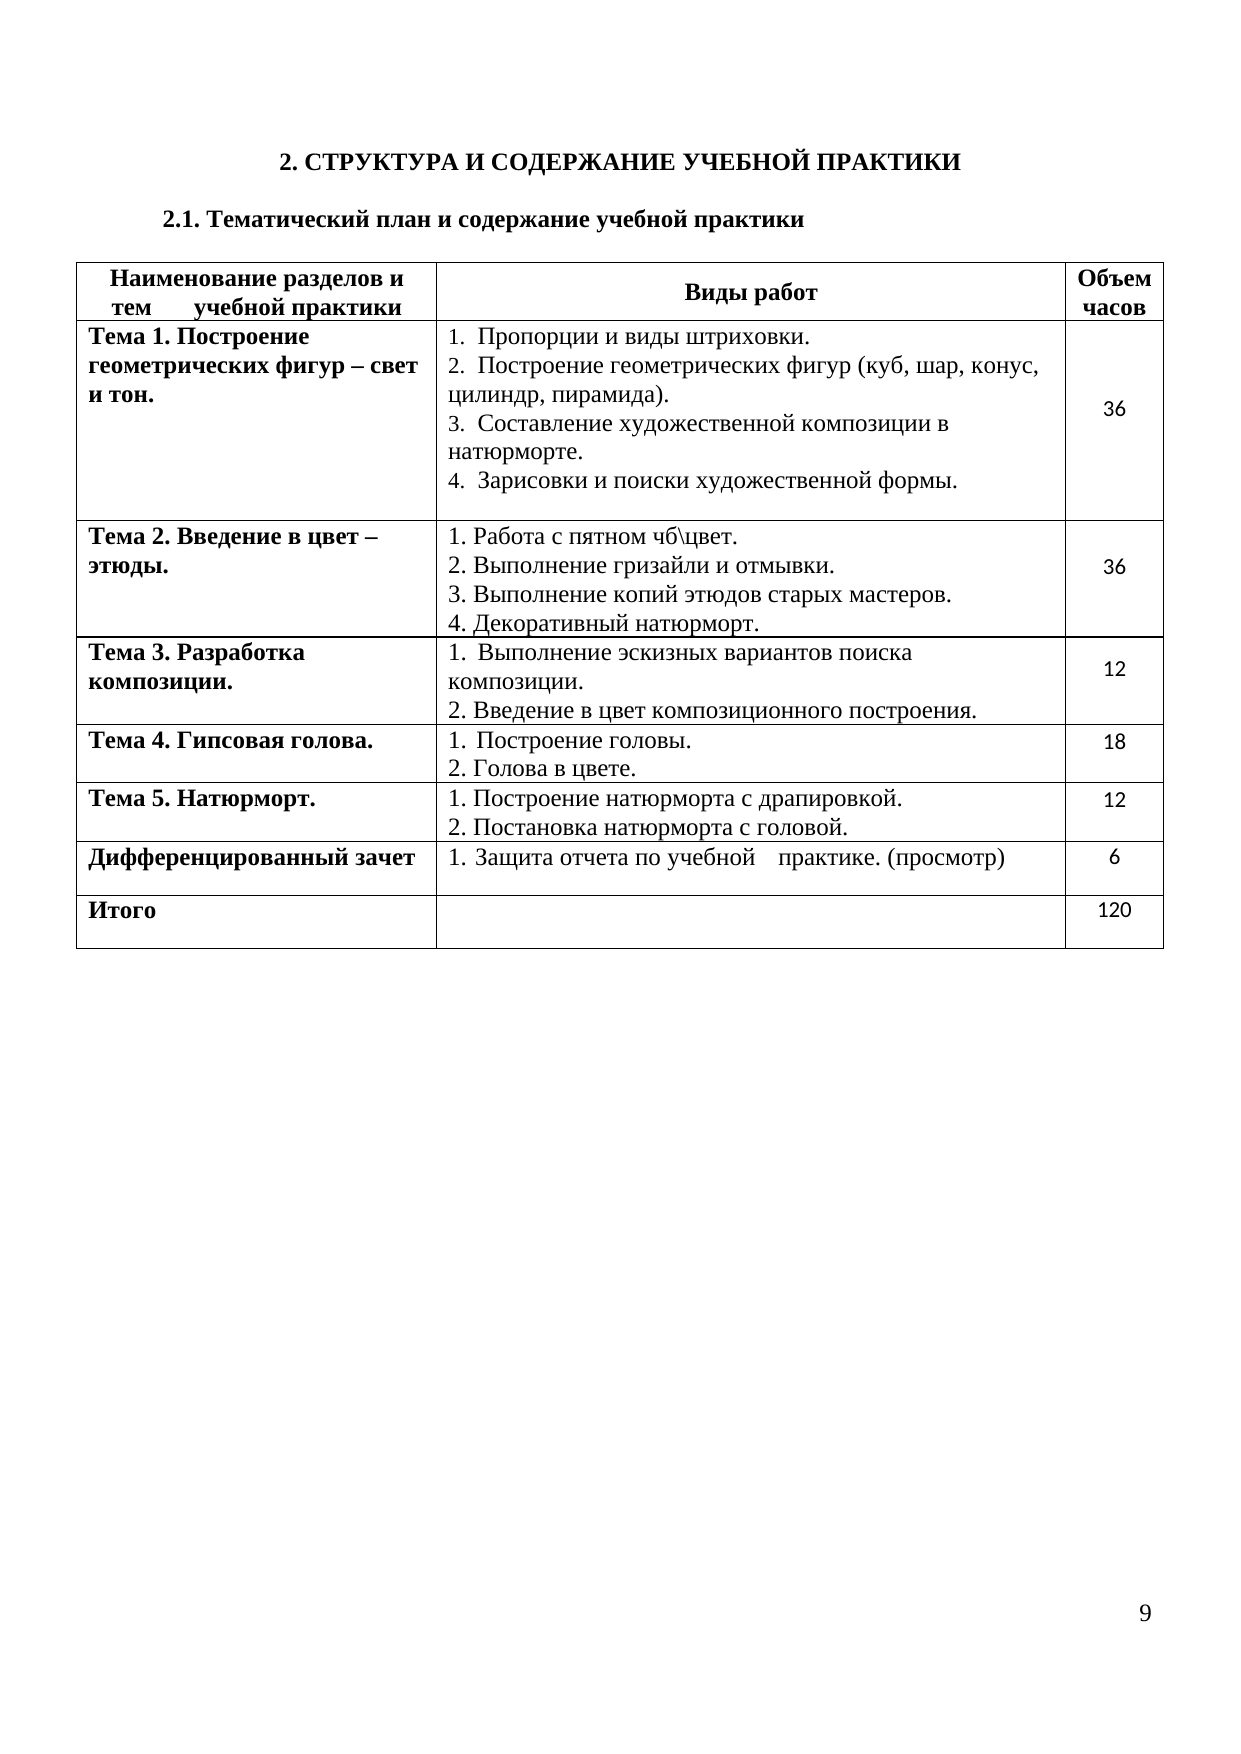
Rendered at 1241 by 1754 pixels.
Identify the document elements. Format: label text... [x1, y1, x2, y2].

table_cell 1. Выполнение эскизных вариантов поиска композиции. 2. Введение в цвет композиционного построения. [437, 638, 1065, 724]
text 2. СТРУКТУРА И СОДЕРЖАНИЕ УЧЕБНОЙ ПРАКТИКИ [89, 147, 1152, 176]
table_cell 6 [1066, 842, 1163, 894]
table_cell Итого [77, 896, 436, 948]
table_cell 1. Защита отчета по учебной практике. (просмотр) [437, 842, 1065, 894]
table_cell 1. Построение натюрморта с драпировкой. 2. Постановка натюрморта с головой. [437, 783, 1065, 841]
table_cell Тема 2. Введение в цвет – этюды. [77, 521, 436, 636]
table_cell [437, 896, 1065, 948]
table_cell Тема 4. Гипсовая голова. [77, 725, 436, 782]
table_cell 12 [1066, 638, 1163, 724]
table_cell 36 [1066, 521, 1163, 636]
table_header Объем часов [1066, 263, 1163, 320]
table_cell 12 [1066, 783, 1163, 841]
table_cell 1. Работа с пятном чб\цвет. 2. Выполнение гризайли и отмывки. 3. Выполнение копий этюдов старых мастеров. 4. Декоративный натюрморт. [437, 521, 1065, 636]
text 2.1. Тематический план и содержание учебной практики [89, 204, 1152, 233]
table_cell Пропорции и виды штриховки. Построение геометрических фигур (куб, шар, конус, цилиндр, пирамида). Составление художественной композиции в натюрморте. Зарисовки и поиски художественной формы. [437, 321, 1065, 520]
table_cell 36 [1066, 321, 1163, 520]
table_cell 18 [1066, 725, 1163, 782]
table_cell Дифференцированный зачет [77, 842, 436, 894]
table_header Наименование разделов и тем учебной практики [77, 263, 436, 320]
table_cell 1. Построение головы. 2. Голова в цвете. [437, 725, 1065, 782]
table_cell 120 [1066, 896, 1163, 948]
table_cell Тема 1. Построение геометрических фигур – свет и тон. [77, 321, 436, 520]
table_cell Тема 3. Разработка композиции. [77, 638, 436, 724]
table_cell Тема 5. Натюрморт. [77, 783, 436, 841]
table_header Виды работ [437, 263, 1065, 320]
